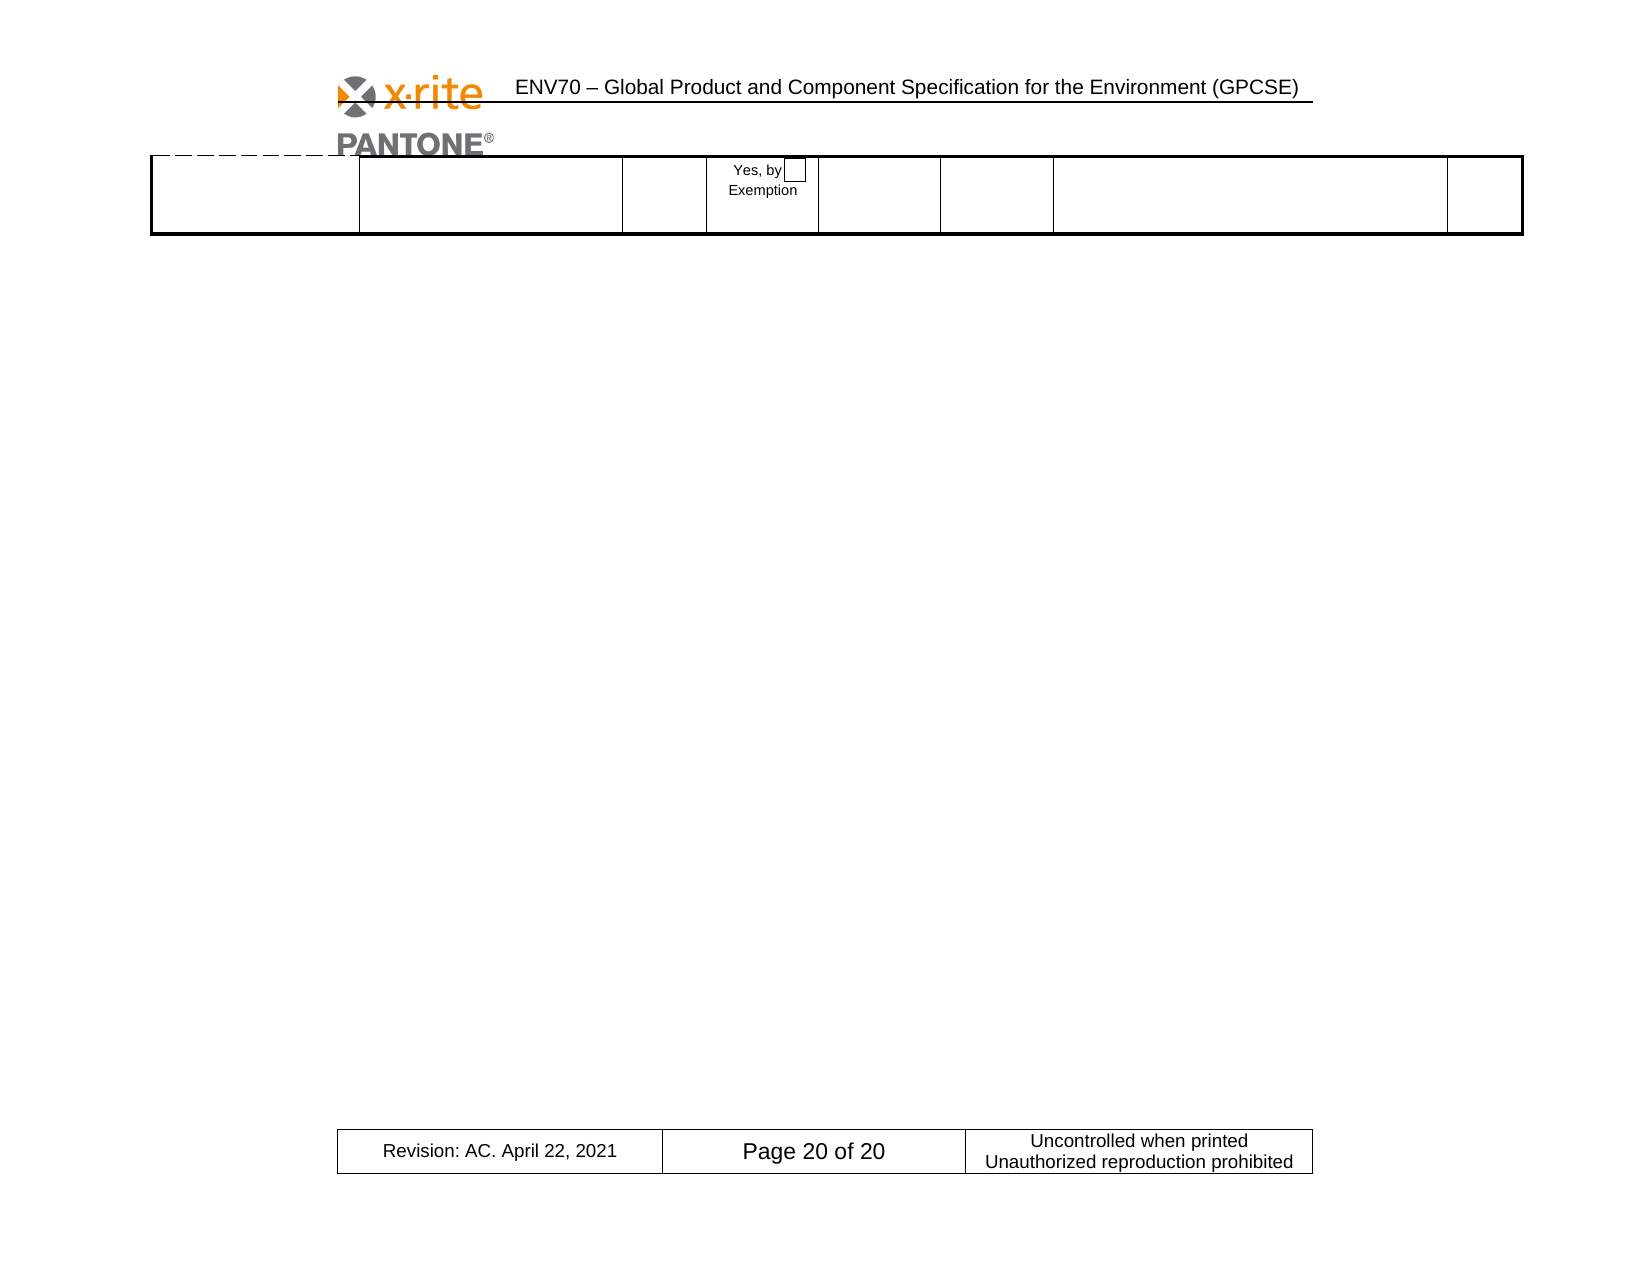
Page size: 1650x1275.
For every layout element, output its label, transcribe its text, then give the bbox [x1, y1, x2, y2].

table_cell [1054, 158, 1447, 232]
table_cell [1448, 158, 1521, 232]
table_cell [941, 158, 1053, 232]
picture [337, 102, 494, 155]
table_cell [153, 155, 359, 232]
table_cell [360, 158, 622, 232]
table_cell [623, 158, 706, 232]
picture [337, 75, 494, 101]
table_cell [819, 158, 940, 232]
table_cell Exemption [707, 158, 818, 232]
